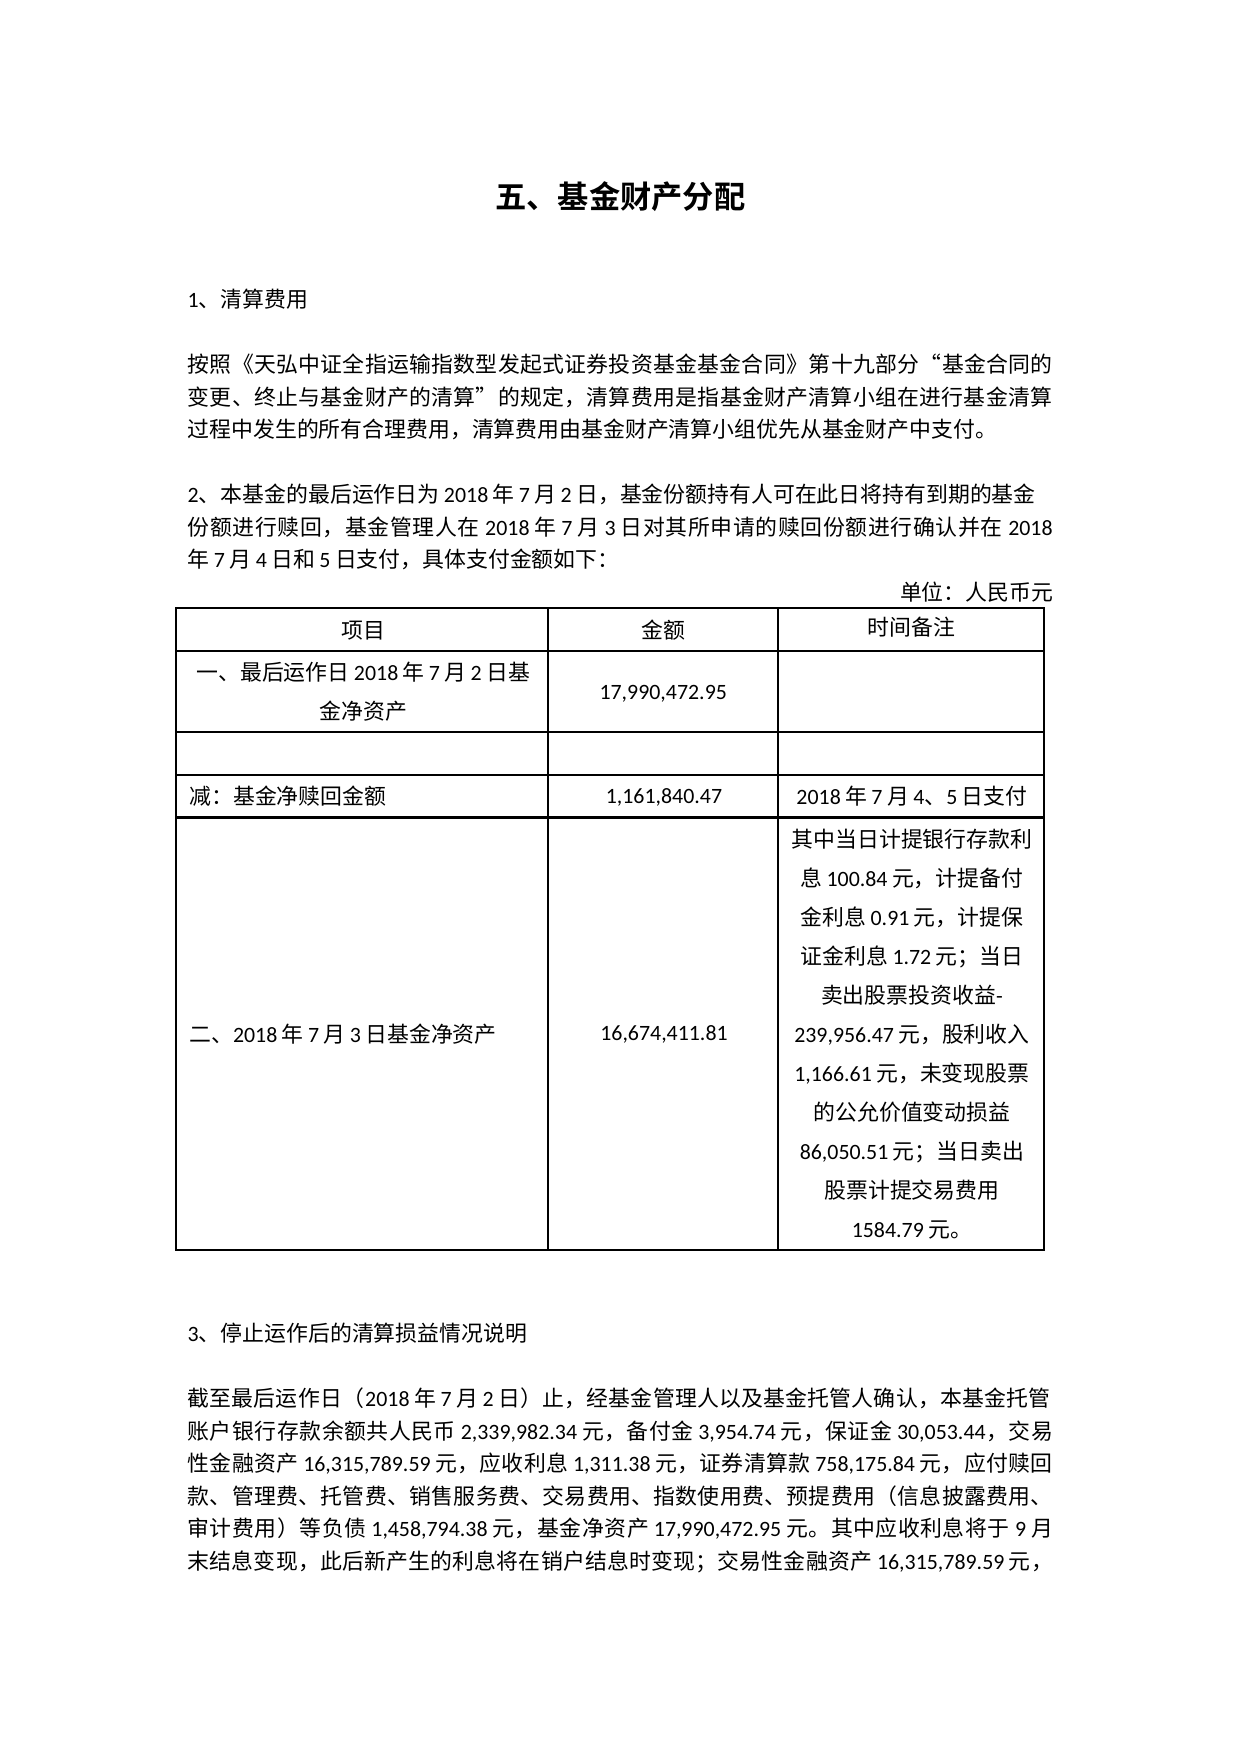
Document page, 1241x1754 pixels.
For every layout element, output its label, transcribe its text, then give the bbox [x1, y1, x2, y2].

table_cell 二、2018年7月3日基金净资产 [177, 819, 547, 1249]
table_cell [549, 733, 777, 774]
table_header 金额 [549, 609, 777, 650]
table_cell 1,161,840.47 [549, 776, 777, 816]
table_cell 16,674,411.81 [549, 819, 777, 1249]
text 按照《天弘中证全指运输指数型发起式证券投资基金基金合同》第十九部分“基金合同的变更、终止与基金财产的清算”的规定，清算费用是指基金财产清算小组在进行基金清算过程中发生的所有合理费用，清算费用由基金财产清算小组优先从基金财产中支付。 [187, 347, 1053, 444]
subtitle 五、基金财产分配 [187, 162, 1053, 227]
text 3、停止运作后的清算损益情况说明 [187, 1316, 1053, 1348]
text 份额进行赎回，基金管理人在2018年7月3日对其所申请的赎回份额进行确认并在2018年7月4日和5日支付，具体支付金额如下： [187, 509, 1053, 574]
table_cell [779, 652, 1043, 731]
table_cell [177, 733, 547, 774]
text 单位：人民币元 [187, 574, 1053, 607]
text 2、本基金的最后运作日为2018年7月2日，基金份额持有人可在此日将持有到期的基金 [187, 477, 1053, 509]
table_cell 减：基金净赎回金额 [177, 776, 547, 816]
table_cell 2018年7月4、5日支付 [779, 776, 1043, 816]
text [187, 1381, 1053, 1576]
table_header 项目 [177, 609, 547, 650]
table_cell 17,990,472.95 [549, 652, 777, 731]
text 1、清算费用 [187, 282, 1053, 314]
table_header 时间备注 [779, 609, 1043, 650]
table_cell 其中当日计提银行存款利息100.84元，计提备付金利息0.91元，计提保证金利息1.72元；当日卖出股票投资收益-239,956.47元，股利收入1,166.61元，未变现股票的公允价值变动损益86,050.51元；当日卖出股票计提交易费用1584.79元。 [779, 819, 1043, 1249]
table_cell 一、最后运作日2018年7月2日基金净资产 [177, 652, 547, 731]
table_cell [779, 733, 1043, 774]
